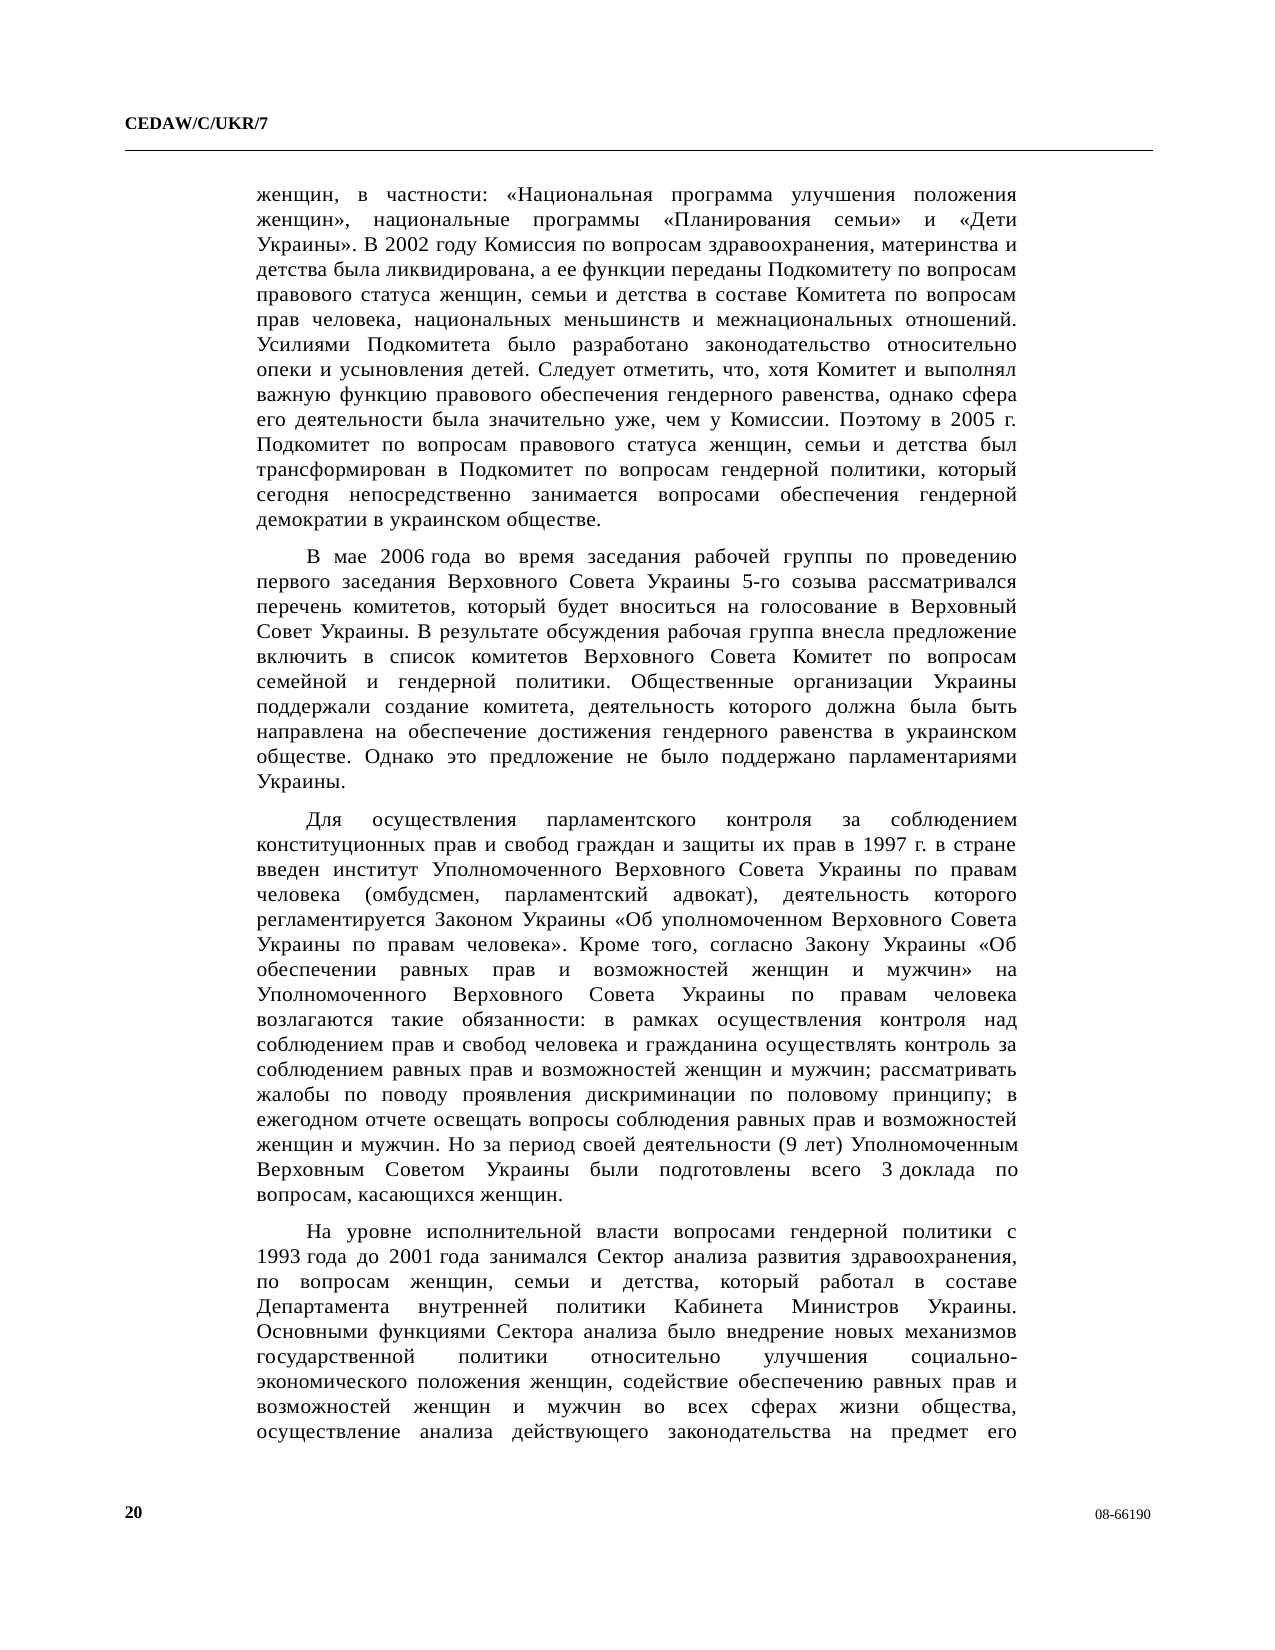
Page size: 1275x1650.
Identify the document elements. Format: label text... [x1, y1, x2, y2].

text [256, 181, 1018, 531]
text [256, 1219, 1018, 1444]
text В мае 2006 года во время заседания рабочей группы по проведению первого заседания Верховного Совета Украины 5-го созыва рассматривался перечень комитетов, который будет вноситься на голосование в Верховный Совет Украины. В результате обсуждения рабочая группа внесла предложение включить в список комитетов Верховного Совета Комитет по вопросам семейной и гендерной политики. Общественные организации Украины поддержали создание комитета, деятельность которого должна была быть направлена на обеспечение достижения гендерного равенства в украинском обществе. Однако это предложение не было поддержано парламентариями Украины. [256, 544, 1018, 794]
text Для осуществления парламентского контроля за соблюдением конституционных прав и свобод граждан и защиты их прав в 1997 г. в стране введен институт Уполномоченного Верховного Совета Украины по правам человека (омбудсмен, парламентский адвокат), деятельность которого регламентируется Законом Украины «Об уполномоченном Верховного Совета Украины по правам человека». Кроме того, согласно Закону Украины «Об обеспечении равных прав и возможностей женщин и мужчин» на Уполномоченного Верховного Совета Украины по правам человека возлагаются такие обязанности: в рамках осуществления контроля над соблюдением прав и свобод человека и гражданина осуществлять контроль за соблюдением равных прав и возможностей женщин и мужчин; рассматривать жалобы по поводу проявления дискриминации по половому принципу; в ежегодном отчете освещать вопросы соблюдения равных прав и возможностей женщин и мужчин. Но за период своей деятельности (9 лет) Уполномоченным Верховным Советом Украины были подготовлены всего 3 доклада по вопросам, касающихся женщин. [256, 806, 1018, 1206]
